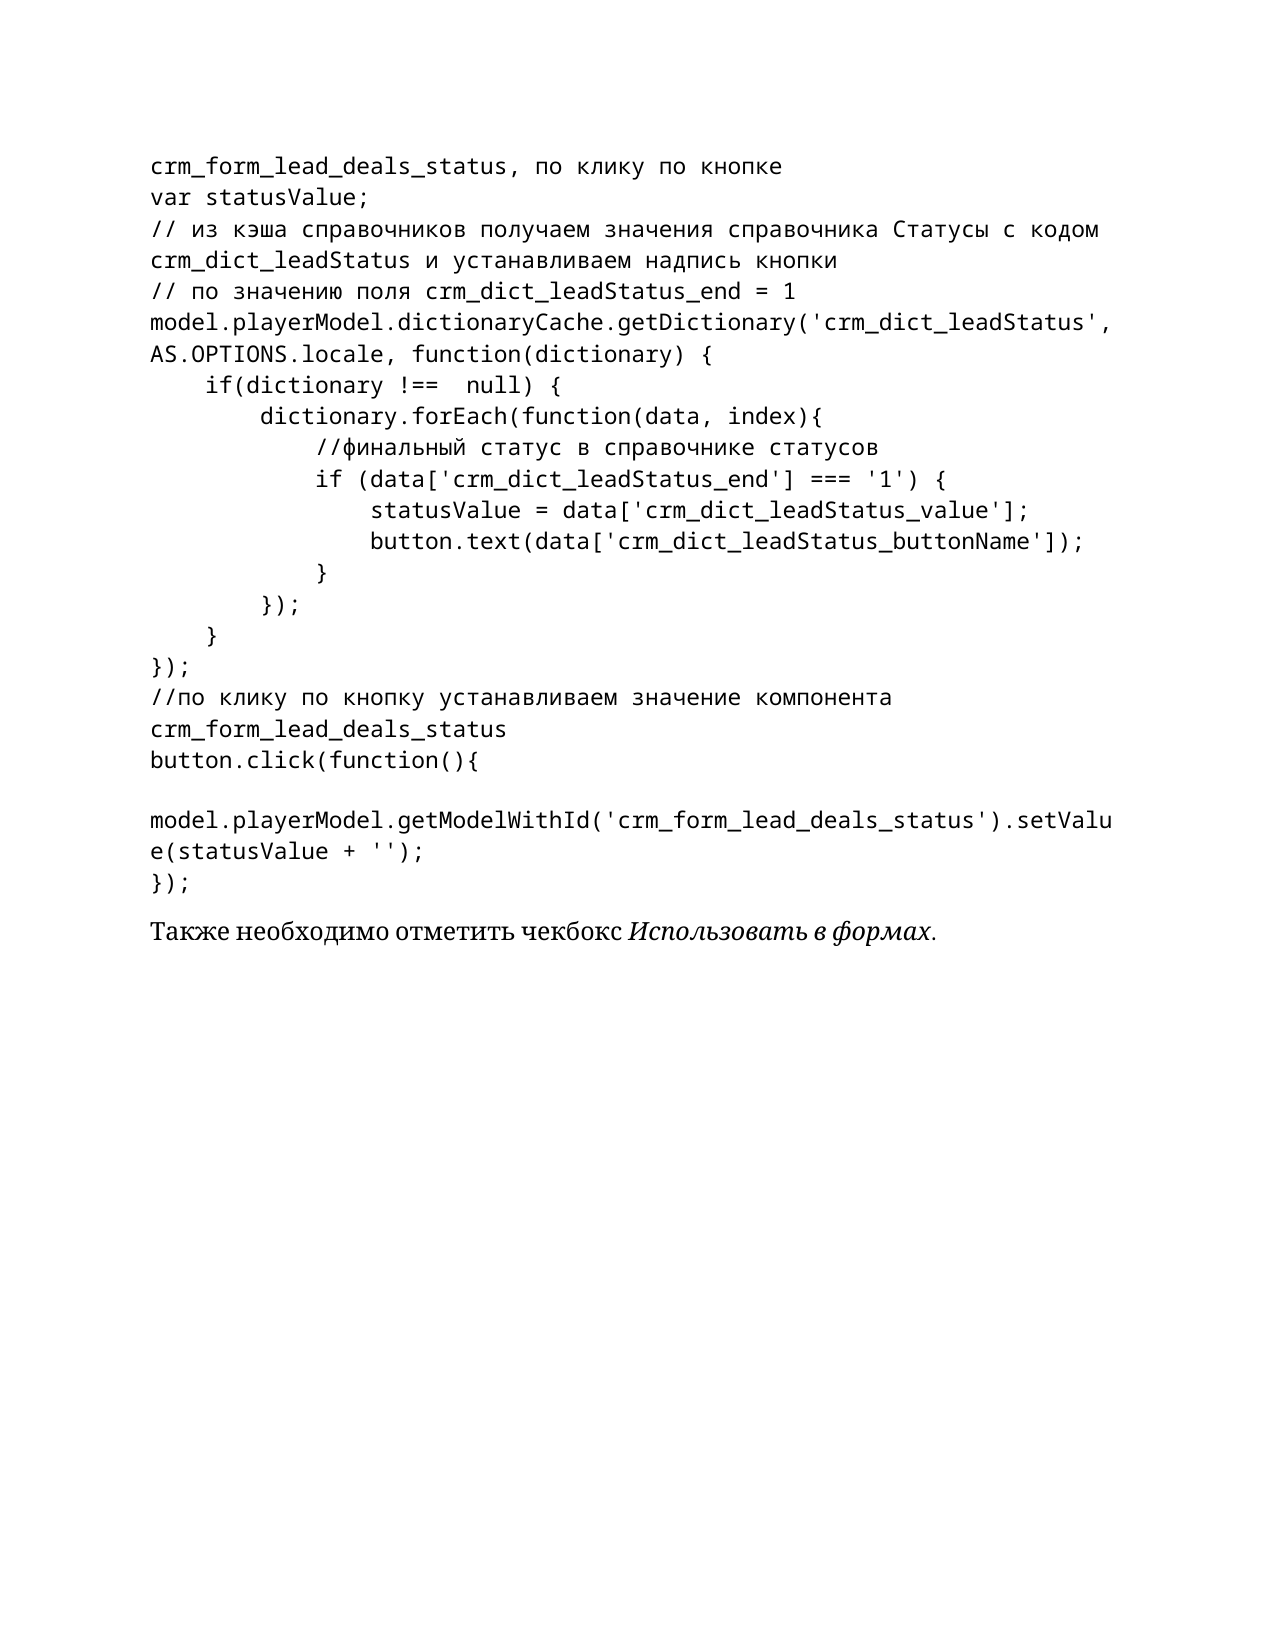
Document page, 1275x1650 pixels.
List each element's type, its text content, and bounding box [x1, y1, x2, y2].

text Также необходимо отметить чекбокс Использовать в формах. [150, 918, 1125, 947]
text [150, 150, 1125, 897]
